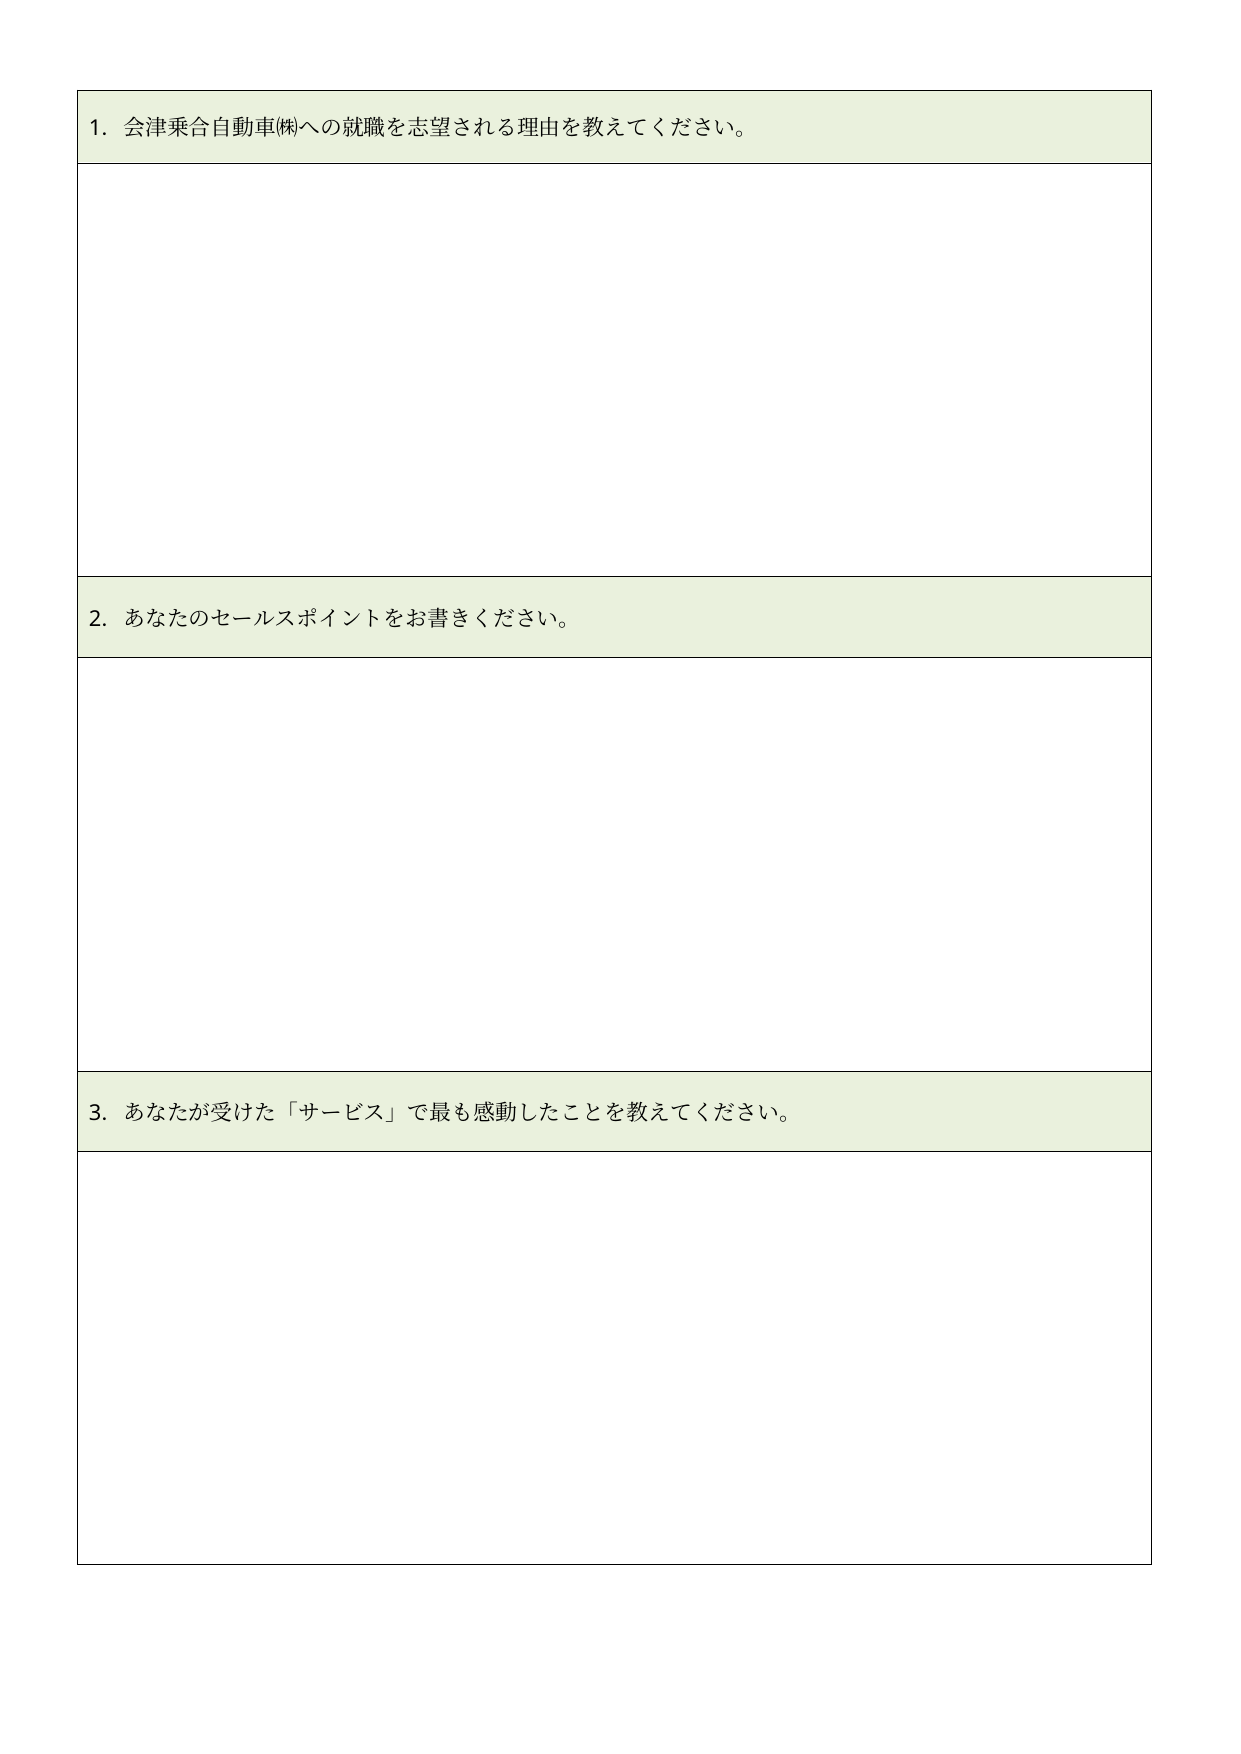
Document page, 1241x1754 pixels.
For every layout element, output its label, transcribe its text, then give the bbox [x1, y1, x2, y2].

table_header 1．会津乗合自動車㈱への就職を志望される理由を教えてください。 [78, 91, 1151, 162]
table_cell 3．あなたが受けた「サービス」で最も感動したことを教えてください。 [78, 1072, 1151, 1151]
table_cell [78, 1152, 1151, 1564]
table_cell [78, 658, 1151, 1071]
table_cell 2．あなたのセールスポイントをお書きください。 [78, 577, 1151, 657]
table_cell [78, 164, 1151, 576]
